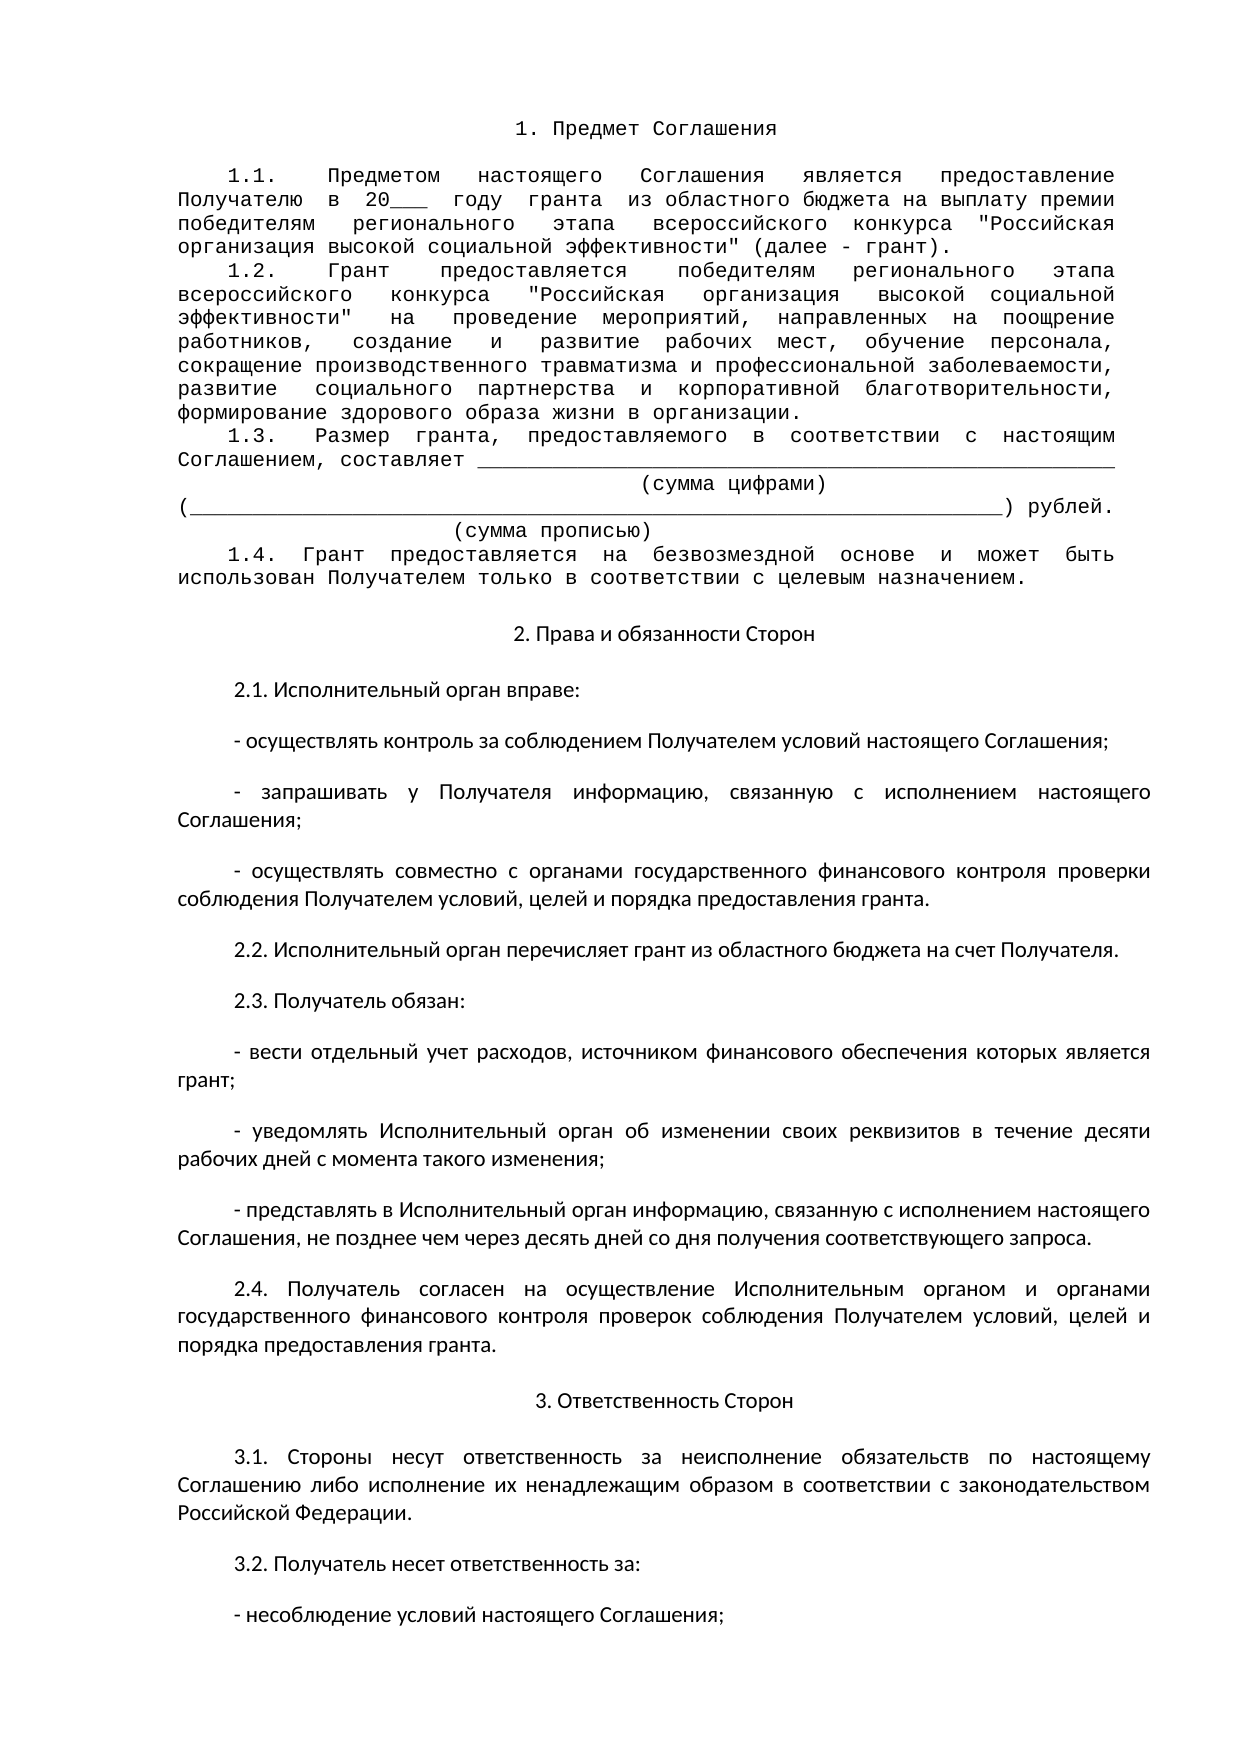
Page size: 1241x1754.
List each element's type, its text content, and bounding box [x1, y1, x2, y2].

text использован Получателем только в соответствии с целевым назначением. [177, 567, 1152, 591]
text организация высокой социальной эффективности" (далее - грант). [177, 236, 1152, 260]
text 2. Права и обязанности Сторон [177, 619, 1152, 647]
text 1.3. Размер гранта, предоставляемого в соответствии с настоящим [177, 426, 1152, 449]
text 1.4. Грант предоставляется на безвозмездной основе и может быть [177, 544, 1152, 567]
text 3. Ответственность Сторон [177, 1386, 1152, 1414]
text всероссийского конкурса "Российская организация высокой социальной [177, 284, 1152, 307]
text 2.1. Исполнительный орган вправе: [177, 675, 1152, 703]
text 1.2. Грант предоставляется победителям регионального этапа [177, 260, 1152, 284]
text 1.1. Предметом настоящего Соглашения является предоставление [177, 165, 1152, 189]
text Получателю в 20___ году гранта из областного бюджета на выплату премии [177, 189, 1152, 213]
text 1. Предмет Соглашения [177, 118, 1152, 142]
text - осуществлять контроль за соблюдением Получателем условий настоящего Соглашения; [177, 726, 1152, 754]
text формирование здорового образа жизни в организации. [177, 402, 1152, 426]
text 2.3. Получатель обязан: [177, 986, 1152, 1014]
text победителям регионального этапа всероссийского конкурса "Российская [177, 213, 1152, 236]
text - осуществлять совместно с органами государственного финансового контроля проверки соблюдения Получателем условий, целей и порядка предоставления гранта. [177, 856, 1152, 912]
text сокращение производственного травматизма и профессиональной заболеваемости, [177, 354, 1152, 378]
text - несоблюдение условий настоящего Соглашения; [177, 1600, 1152, 1628]
text 3.1. Стороны несут ответственность за неисполнение обязательств по настоящему Соглашению либо исполнение их ненадлежащим образом в соответствии с законодательством Российской Федерации. [177, 1442, 1152, 1526]
text - представлять в Исполнительный орган информацию, связанную с исполнением настоящего Соглашения, не позднее чем через десять дней со дня получения соответствующего запроса. [177, 1195, 1152, 1251]
text 2.2. Исполнительный орган перечисляет грант из областного бюджета на счет Получателя. [177, 935, 1152, 963]
text 2.4. Получатель согласен на осуществление Исполнительным органом и органами государственного финансового контроля проверок соблюдения Получателем условий, целей и порядка предоставления гранта. [177, 1274, 1152, 1358]
text Соглашением, составляет ___________________________________________________ [177, 449, 1152, 473]
text - вести отдельный учет расходов, источником финансового обеспечения которых является грант; [177, 1037, 1152, 1093]
text развитие социального партнерства и корпоративной благотворительности, [177, 378, 1152, 402]
text (сумма прописью) [177, 520, 1152, 544]
text - уведомлять Исполнительный орган об изменении своих реквизитов в течение десяти рабочих дней с момента такого изменения; [177, 1116, 1152, 1172]
text (сумма цифрами) [177, 473, 1152, 496]
text работников, создание и развитие рабочих мест, обучение персонала, [177, 331, 1152, 354]
text - запрашивать у Получателя информацию, связанную с исполнением настоящего Соглашения; [177, 777, 1152, 833]
text эффективности" на проведение мероприятий, направленных на поощрение [177, 307, 1152, 331]
text (_________________________________________________________________) рублей. [177, 496, 1152, 520]
text 3.2. Получатель несет ответственность за: [177, 1549, 1152, 1577]
